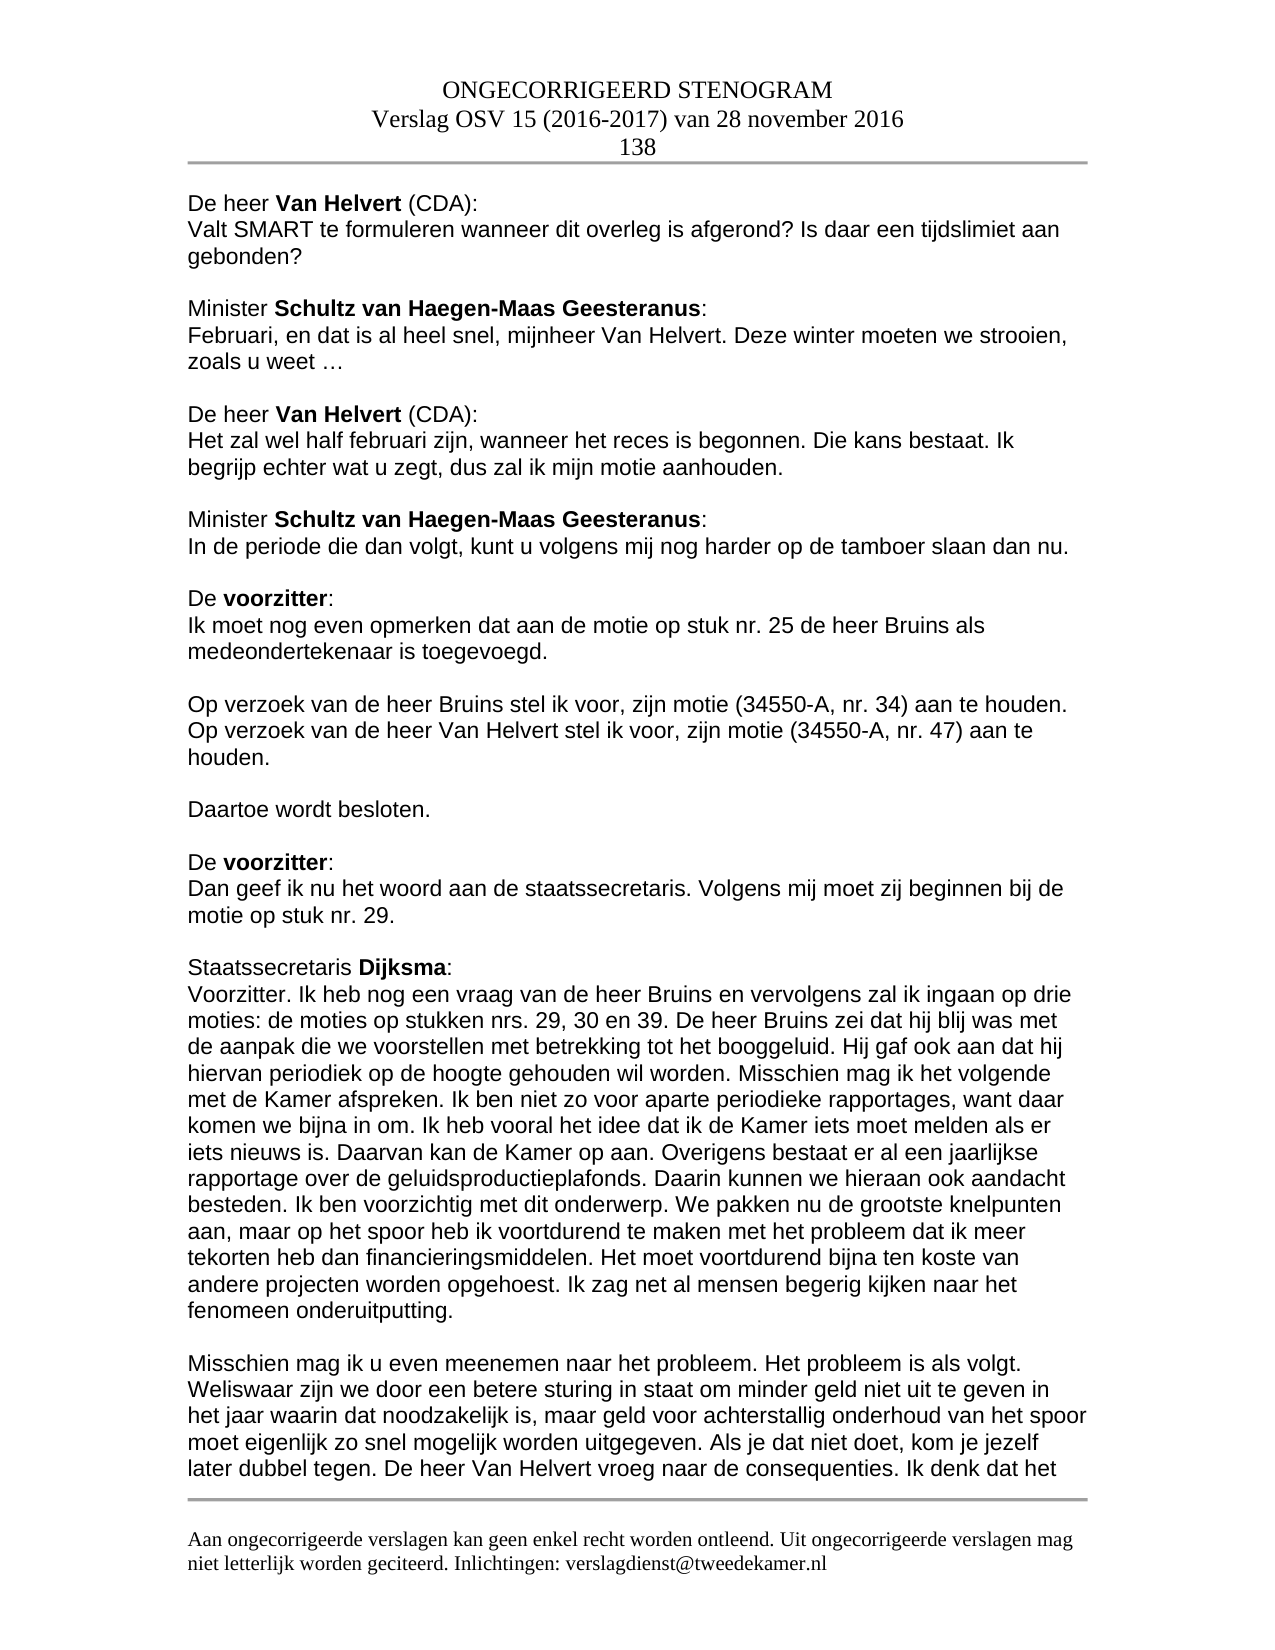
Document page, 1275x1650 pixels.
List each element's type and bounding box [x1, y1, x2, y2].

text [187, 190, 1087, 1481]
